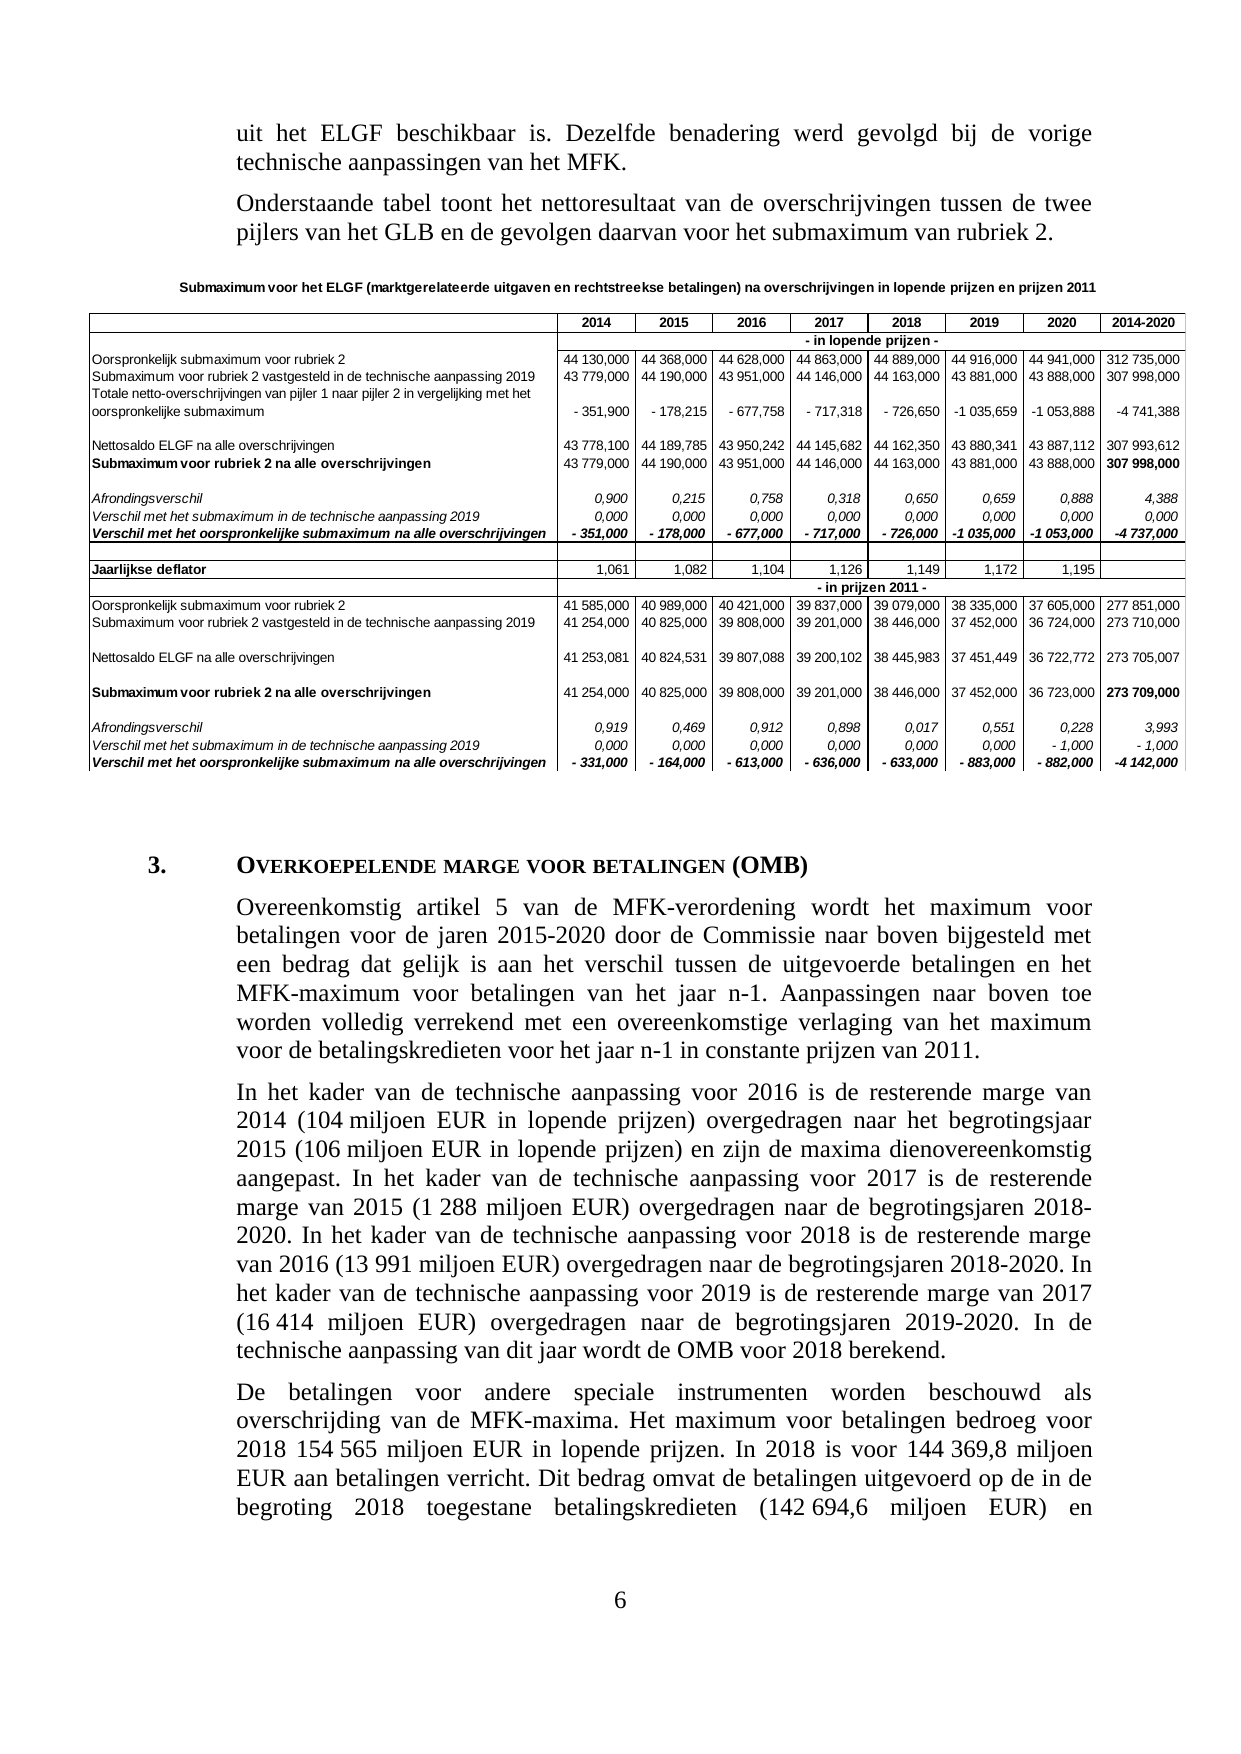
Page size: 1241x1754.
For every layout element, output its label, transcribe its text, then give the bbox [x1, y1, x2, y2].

text In het kader van de technische aanpassing voor 2016 is de resterende marge van 2014 (104 miljoen EUR in lopende prijzen) overgedragen naar het begrotingsjaar 2015 (106 miljoen EUR in lopende prijzen) en zijn de maxima dienovereenkomstig aangepast. In het kader van de technische aanpassing voor 2017 is de resterende marge van 2015 (1 288 miljoen EUR) overgedragen naar de begrotingsjaren 2018-2020. In het kader van de technische aanpassing voor 2018 is de resterende marge van 2016 (13 991 miljoen EUR) overgedragen naar de begrotingsjaren 2018-2020. In het kader van de technische aanpassing voor 2019 is de resterende marge van 2017 (16 414 miljoen EUR) overgedragen naar de begrotingsjaren 2019-2020. In de technische aanpassing van dit jaar wordt de OMB voor 2018 berekend. [236, 1077, 1093, 1364]
text Overeenkomstig artikel 5 van de MFK-verordening wordt het maximum voor betalingen voor de jaren 2015-2020 door de Commissie naar boven bijgesteld met een bedrag dat gelijk is aan het verschil tussen de uitgevoerde betalingen en het MFK-maximum voor betalingen van het jaar n-1. Aanpassingen naar boven toe worden volledig verrekend met een overeenkomstige verlaging van het maximum voor de betalingskredieten voor het jaar n-1 in constante prijzen van 2011. [236, 892, 1093, 1064]
subtitle 3. Overkoepelende marge voor betalingen (OMB) [148, 850, 1093, 879]
text Onderstaande tabel toont het nettoresultaat van de overschrijvingen tussen de twee pijlers van het GLB en de gevolgen daarvan voor het submaximum van rubriek 2. [236, 188, 1093, 246]
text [236, 118, 1093, 176]
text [236, 1377, 1093, 1520]
